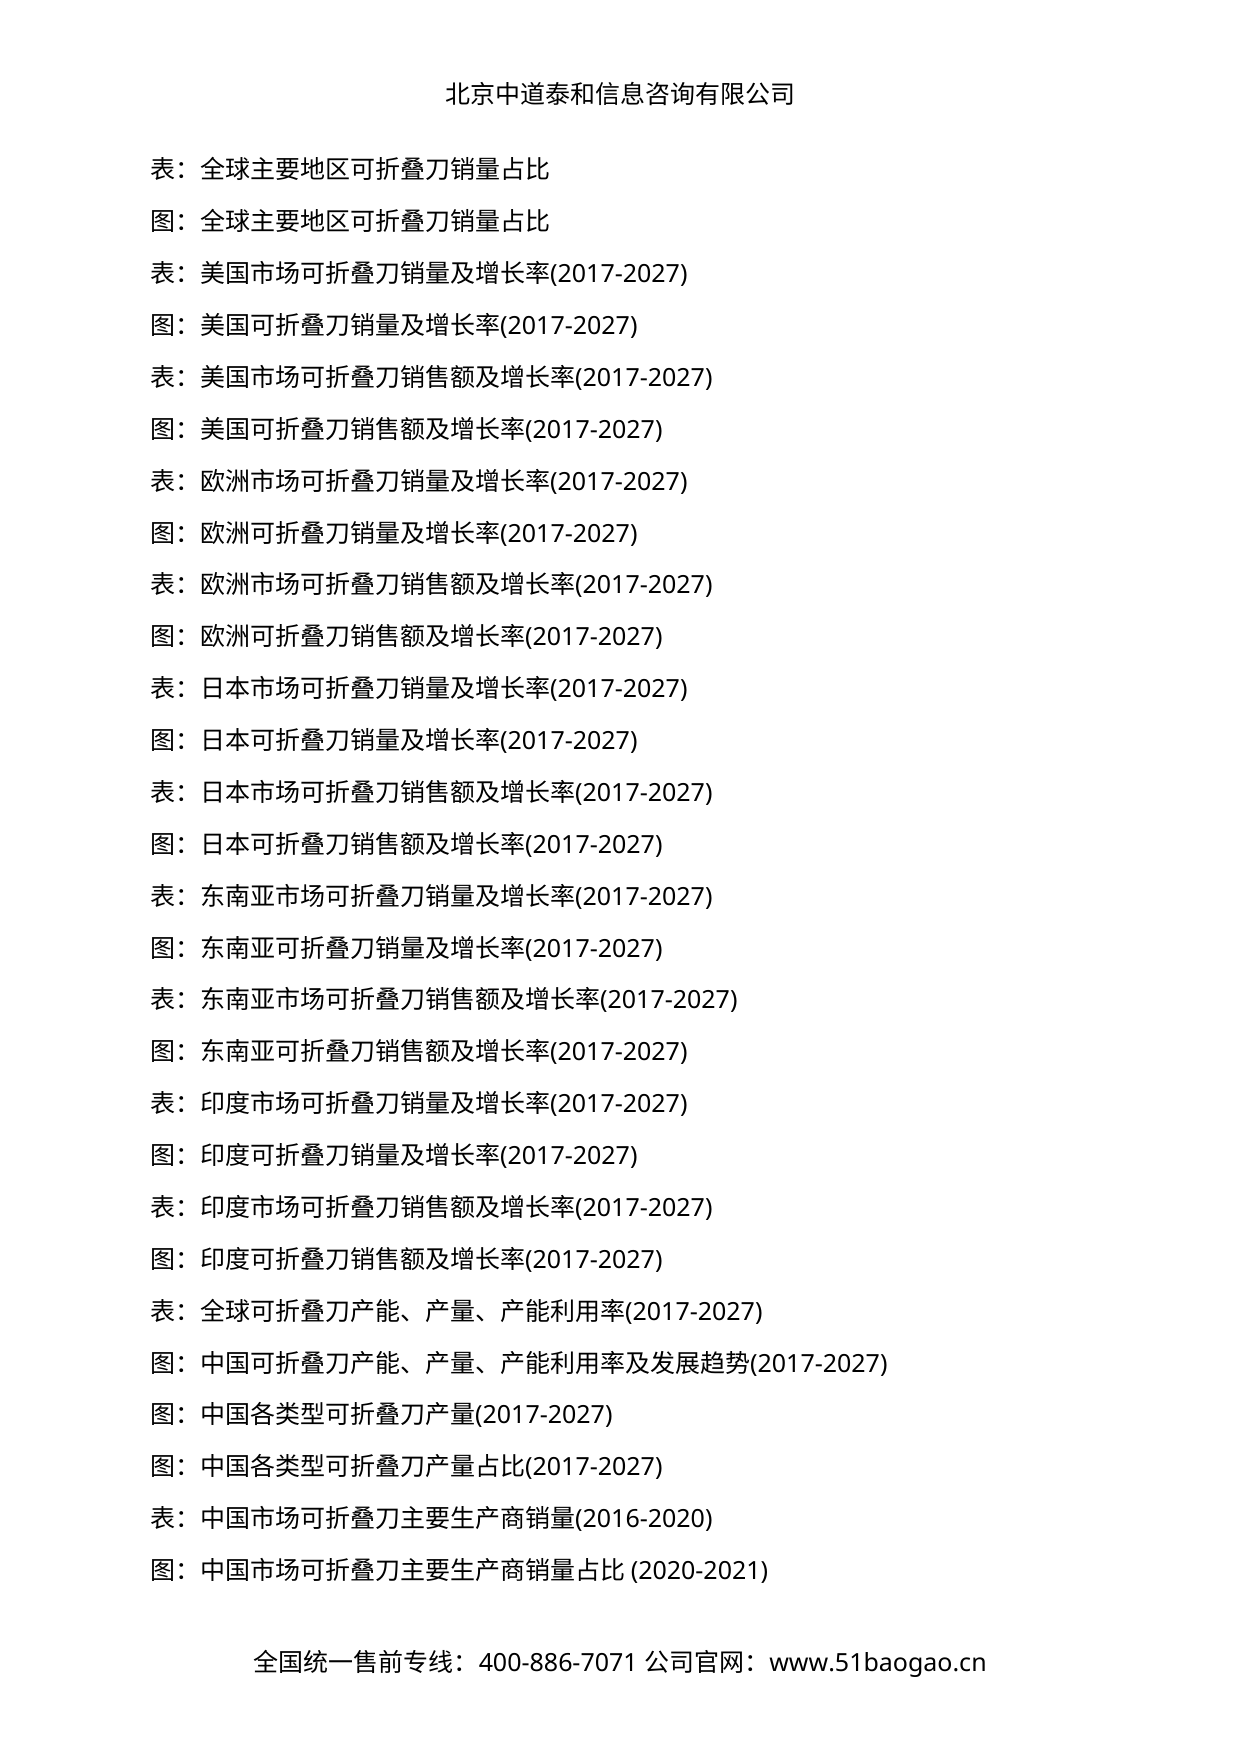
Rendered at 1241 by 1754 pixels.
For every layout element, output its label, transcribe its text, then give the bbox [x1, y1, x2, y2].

text 图：欧洲可折叠刀销售额及增长率(2017-2027) [150, 617, 1090, 653]
text 图：印度可折叠刀销售额及增长率(2017-2027) [150, 1239, 1090, 1276]
text 图：日本可折叠刀销售额及增长率(2017-2027) [150, 824, 1090, 861]
text 图：欧洲可折叠刀销量及增长率(2017-2027) [150, 513, 1090, 549]
text 图：印度可折叠刀销量及增长率(2017-2027) [150, 1136, 1090, 1172]
text 图：东南亚可折叠刀销量及增长率(2017-2027) [150, 928, 1090, 964]
text 图：中国各类型可折叠刀产量(2017-2027) [150, 1395, 1090, 1431]
text 图：东南亚可折叠刀销售额及增长率(2017-2027) [150, 1032, 1090, 1068]
text 图：中国可折叠刀产能、产量、产能利用率及发展趋势(2017-2027) [150, 1343, 1090, 1379]
text 表：东南亚市场可折叠刀销量及增长率(2017-2027) [150, 876, 1090, 912]
text 表：美国市场可折叠刀销售额及增长率(2017-2027) [150, 357, 1090, 394]
text 表：欧洲市场可折叠刀销量及增长率(2017-2027) [150, 461, 1090, 497]
text 表：全球可折叠刀产能、产量、产能利用率(2017-2027) [150, 1291, 1090, 1327]
text 表：印度市场可折叠刀销量及增长率(2017-2027) [150, 1084, 1090, 1120]
text 表：东南亚市场可折叠刀销售额及增长率(2017-2027) [150, 980, 1090, 1016]
text 表：日本市场可折叠刀销售额及增长率(2017-2027) [150, 772, 1090, 809]
text 图：美国可折叠刀销售额及增长率(2017-2027) [150, 409, 1090, 446]
text 表：日本市场可折叠刀销量及增长率(2017-2027) [150, 669, 1090, 705]
text 表：欧洲市场可折叠刀销售额及增长率(2017-2027) [150, 565, 1090, 601]
text 图：中国市场可折叠刀主要生产商销量占比 (2020-2021) [150, 1551, 1090, 1587]
text 表：全球主要地区可折叠刀销量占比 [150, 150, 1090, 186]
text 表：美国市场可折叠刀销量及增长率(2017-2027) [150, 254, 1090, 290]
text 图：中国各类型可折叠刀产量占比(2017-2027) [150, 1447, 1090, 1483]
text 表：中国市场可折叠刀主要生产商销量(2016-2020) [150, 1499, 1090, 1535]
text 表：印度市场可折叠刀销售额及增长率(2017-2027) [150, 1187, 1090, 1224]
text 图：日本可折叠刀销量及增长率(2017-2027) [150, 721, 1090, 757]
text 图：美国可折叠刀销量及增长率(2017-2027) [150, 306, 1090, 342]
text 图：全球主要地区可折叠刀销量占比 [150, 202, 1090, 238]
